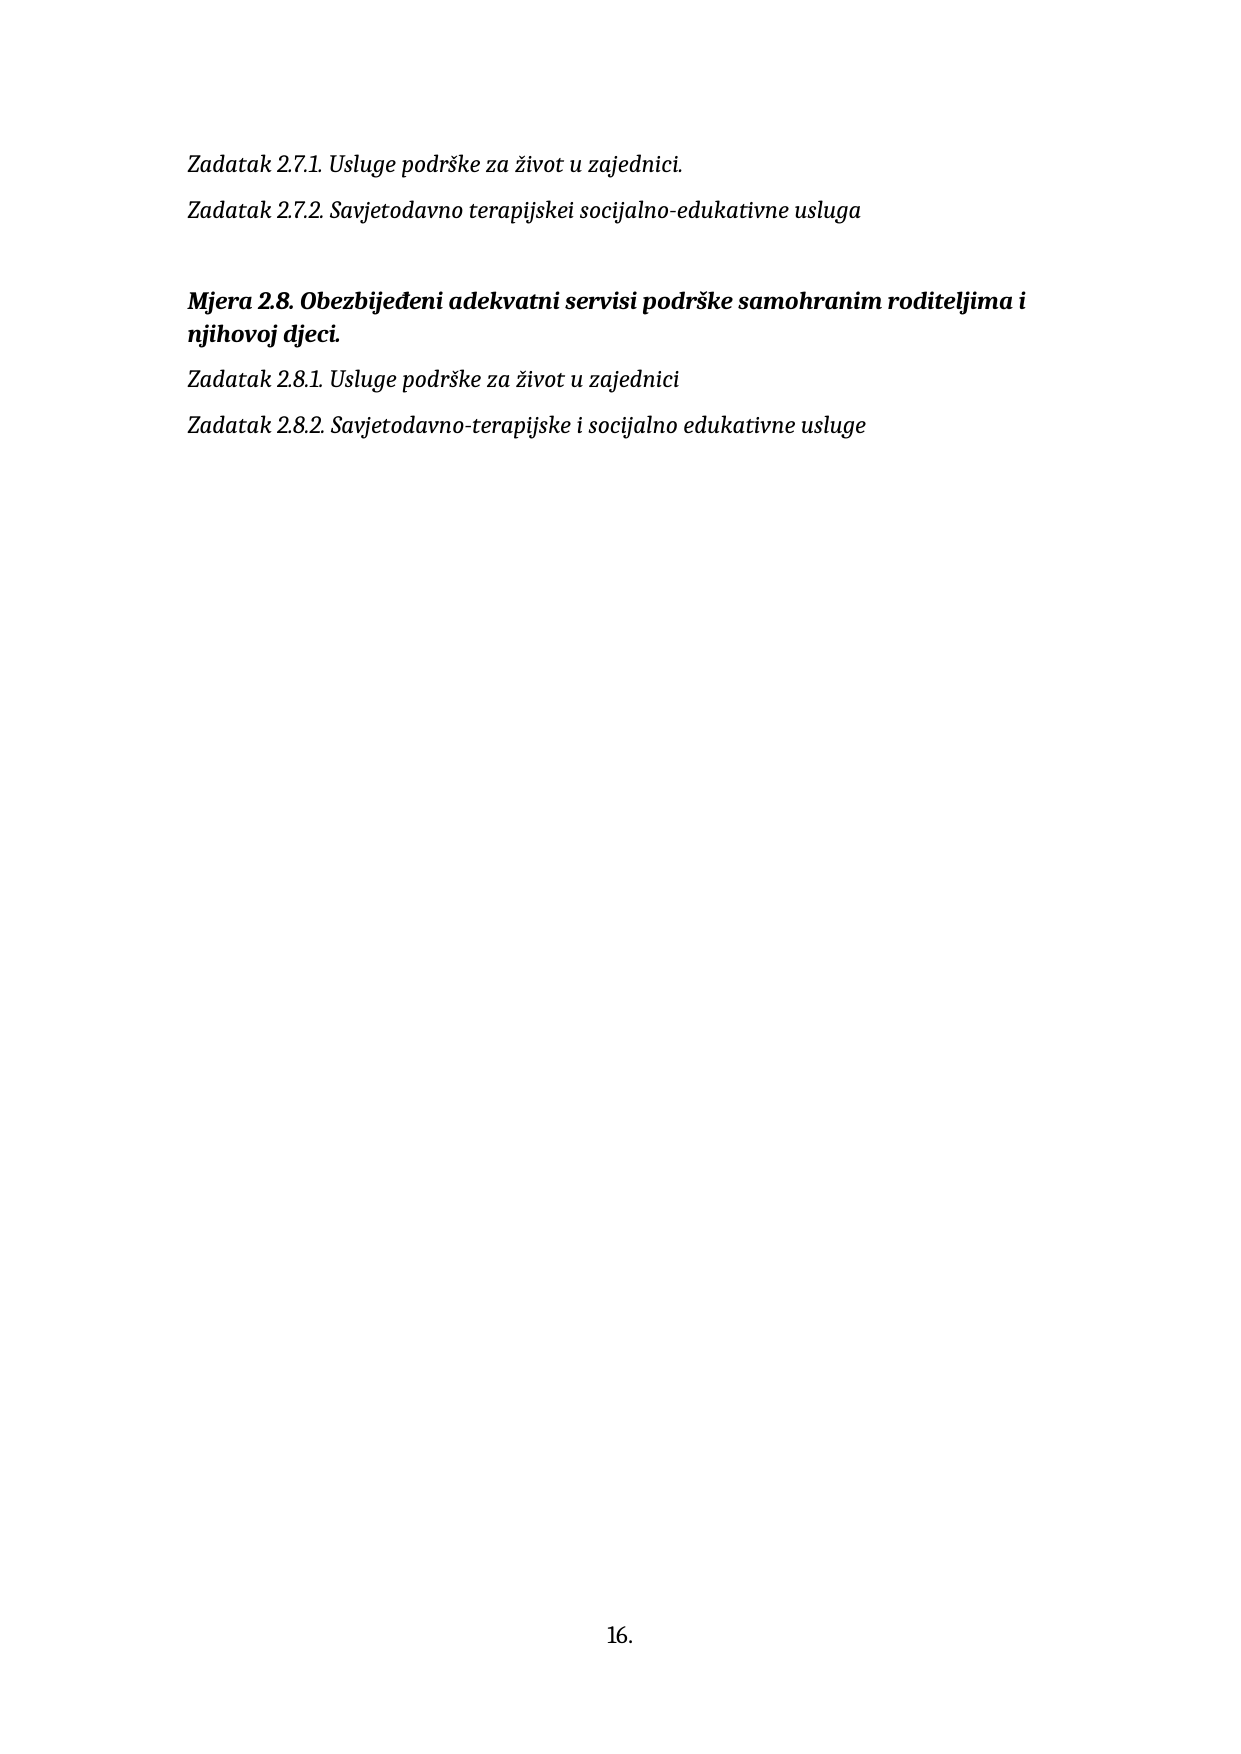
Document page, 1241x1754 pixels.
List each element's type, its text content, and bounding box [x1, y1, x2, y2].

text Zadatak 2.7.1. Usluge podrške za život u zajednici. [187, 150, 1053, 179]
text Zadatak 2.8.1. Usluge podrške za život u zajednici [187, 365, 1053, 394]
text Zadatak 2.7.2. Savjetodavno terapijskei socijalno-edukativne usluga [187, 196, 1053, 224]
text Mjera 2.8. Obezbijeđeni adekvatni servisi podrške samohranim roditeljima i njihovoj djeci. [187, 287, 1053, 348]
text Zadatak 2.8.2. Savjetodavno-terapijske i socijalno edukativne usluge [187, 411, 1053, 439]
